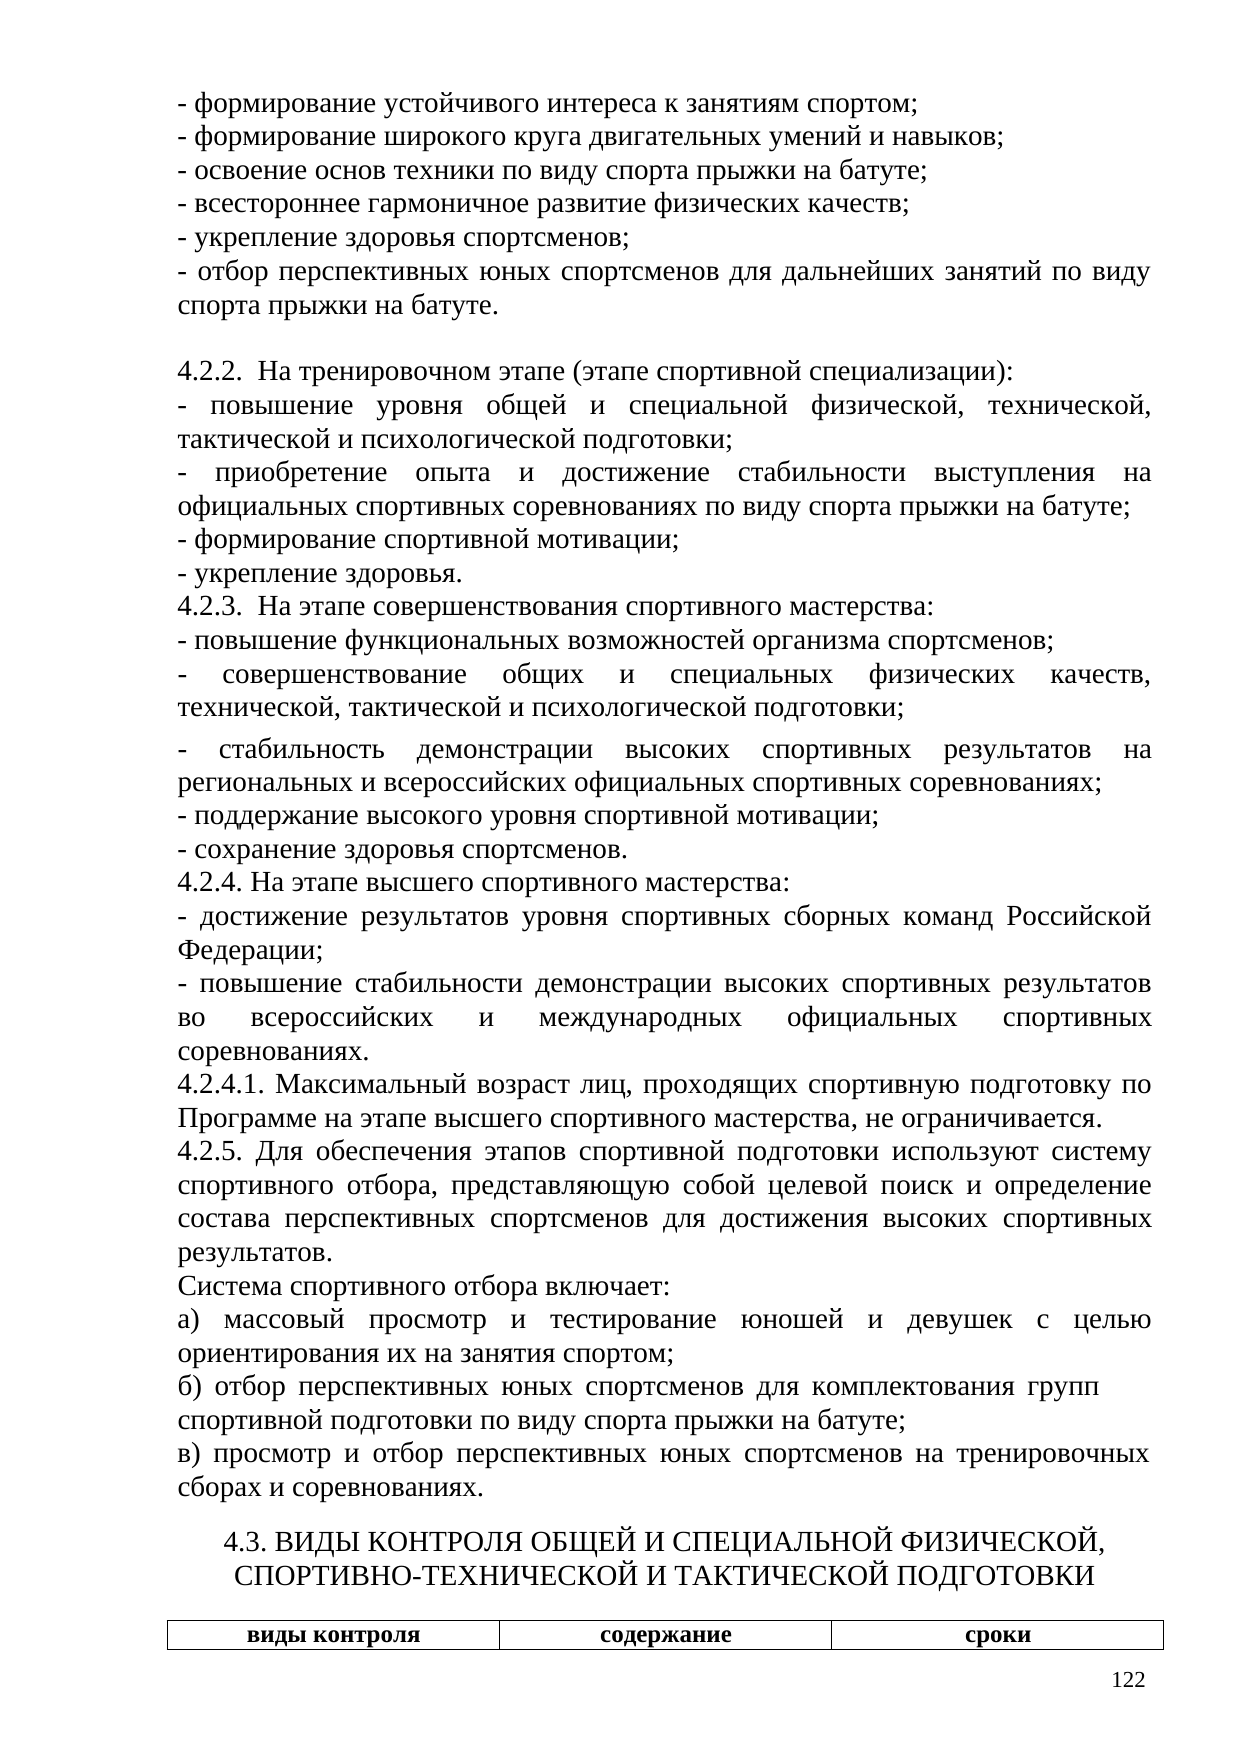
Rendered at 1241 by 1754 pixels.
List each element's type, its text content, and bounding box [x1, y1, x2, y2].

list приобретение опыта и достижение стабильности выступления на официальных спортивных соревнованиях по виду спорта прыжки на батуте; [177, 454, 1152, 522]
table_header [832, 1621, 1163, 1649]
list укрепление здоровья. [177, 555, 1201, 589]
text Система спортивного отбора включает: [177, 1268, 1201, 1301]
text в) просмотр и отбор перспективных юных спортсменов на тренировочных сборах и соревнованиях. [177, 1435, 1201, 1502]
list формирование широкого круга двигательных умений и навыков; [177, 119, 1201, 152]
text б) отбор перспективных юных спортсменов для комплектования групп спортивной подготовки по виду спорта прыжки на батуте; [177, 1368, 1201, 1435]
text а) массовый просмотр и тестирование юношей и девушек с целью ориентирования их на занятия спортом; [177, 1301, 1152, 1368]
list ВИДЫ КОНТРОЛЯ ОБЩЕЙ И СПЕЦИАЛЬНОЙ ФИЗИЧЕСКОЙ, СПОРТИВНО-ТЕХНИЧЕСКОЙ И ТАКТИЧЕСКОЙ ПОДГОТОВКИ [223, 1524, 1106, 1591]
list стабильность демонстрации высоких спортивных результатов на региональных и всероссийских официальных спортивных соревнованиях; [177, 731, 1152, 798]
list На этапе высшего спортивного мастерства: [177, 865, 1201, 898]
list На тренировочном этапе (этапе спортивной специализации): [177, 354, 1201, 387]
list укрепление здоровья спортсменов; [177, 220, 1201, 253]
list формирование спортивной мотивации; [177, 522, 1201, 555]
list Для обеспечения этапов спортивной подготовки используют систему спортивного отбора, представляющую собой целевой поиск и определение состава перспективных спортсменов для достижения высоких спортивных результатов. [177, 1133, 1152, 1267]
list На этапе совершенствования спортивного мастерства: [177, 589, 1201, 622]
list сохранение здоровья спортсменов. [177, 831, 1201, 865]
list Максимальный возраст лиц, проходящих спортивную подготовку по Программе на этапе высшего спортивного мастерства, не ограничивается. [177, 1066, 1152, 1133]
list повышение функциональных возможностей организма спортсменов; [177, 622, 1201, 656]
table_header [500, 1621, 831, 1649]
list совершенствование общих и специальных физических качеств, технической, тактической и психологической подготовки; [177, 656, 1152, 723]
list достижение результатов уровня спортивных сборных команд Российской Федерации; [177, 898, 1152, 966]
list формирование устойчивого интереса к занятиям спортом; [177, 85, 1201, 119]
list повышение уровня общей и специальной физической, технической, тактической и психологической подготовки; [177, 387, 1152, 454]
list повышение стабильности демонстрации высоких спортивных результатов во всероссийских и международных официальных спортивных соревнованиях. [177, 966, 1152, 1066]
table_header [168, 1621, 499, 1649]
list отбор перспективных юных спортсменов для дальнейших занятий по виду спорта прыжки на батуте. [177, 253, 1152, 320]
list освоение основ техники по виду спорта прыжки на батуте; [177, 152, 1201, 186]
list всестороннее гармоничное развитие физических качеств; [177, 186, 1201, 220]
list поддержание высокого уровня спортивной мотивации; [177, 798, 1201, 831]
